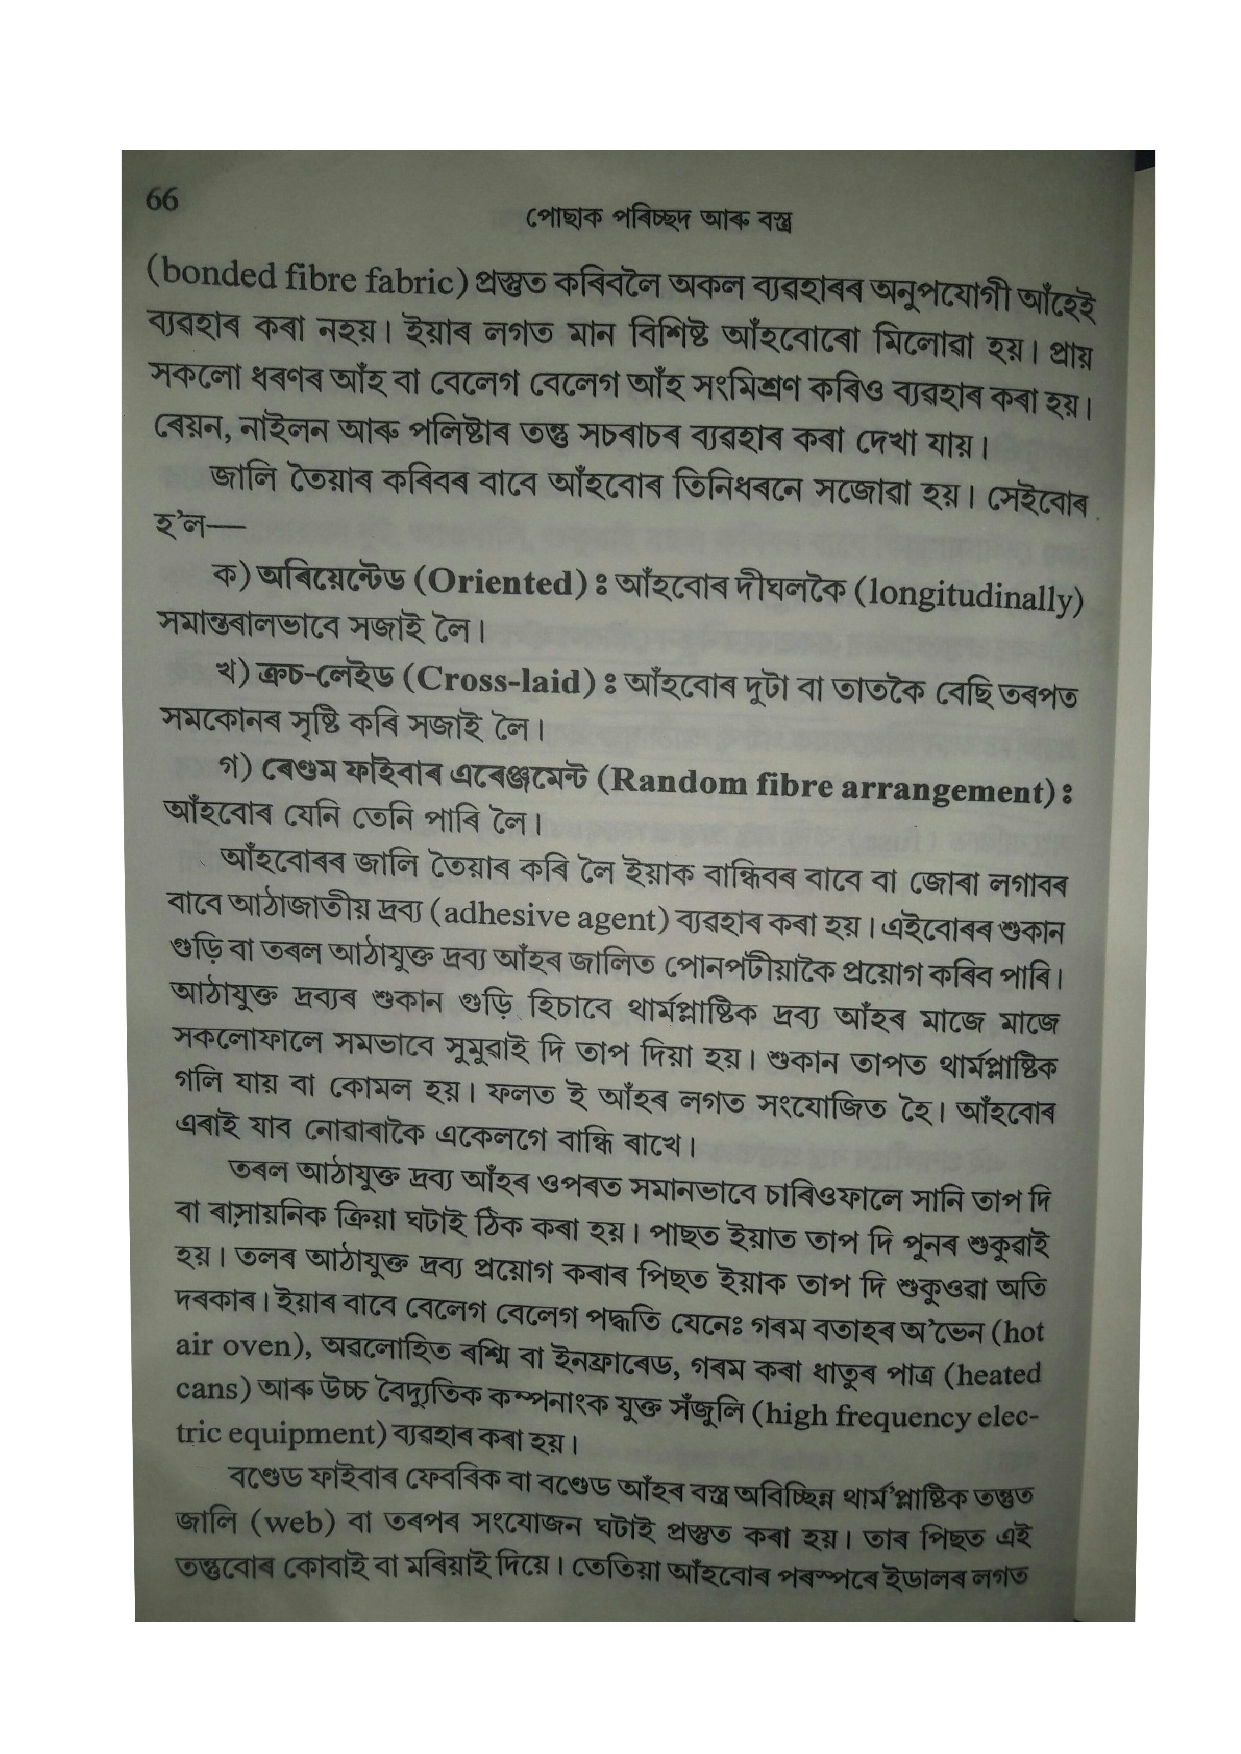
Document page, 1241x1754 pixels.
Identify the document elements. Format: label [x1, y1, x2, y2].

picture [121, 150, 1155, 1622]
